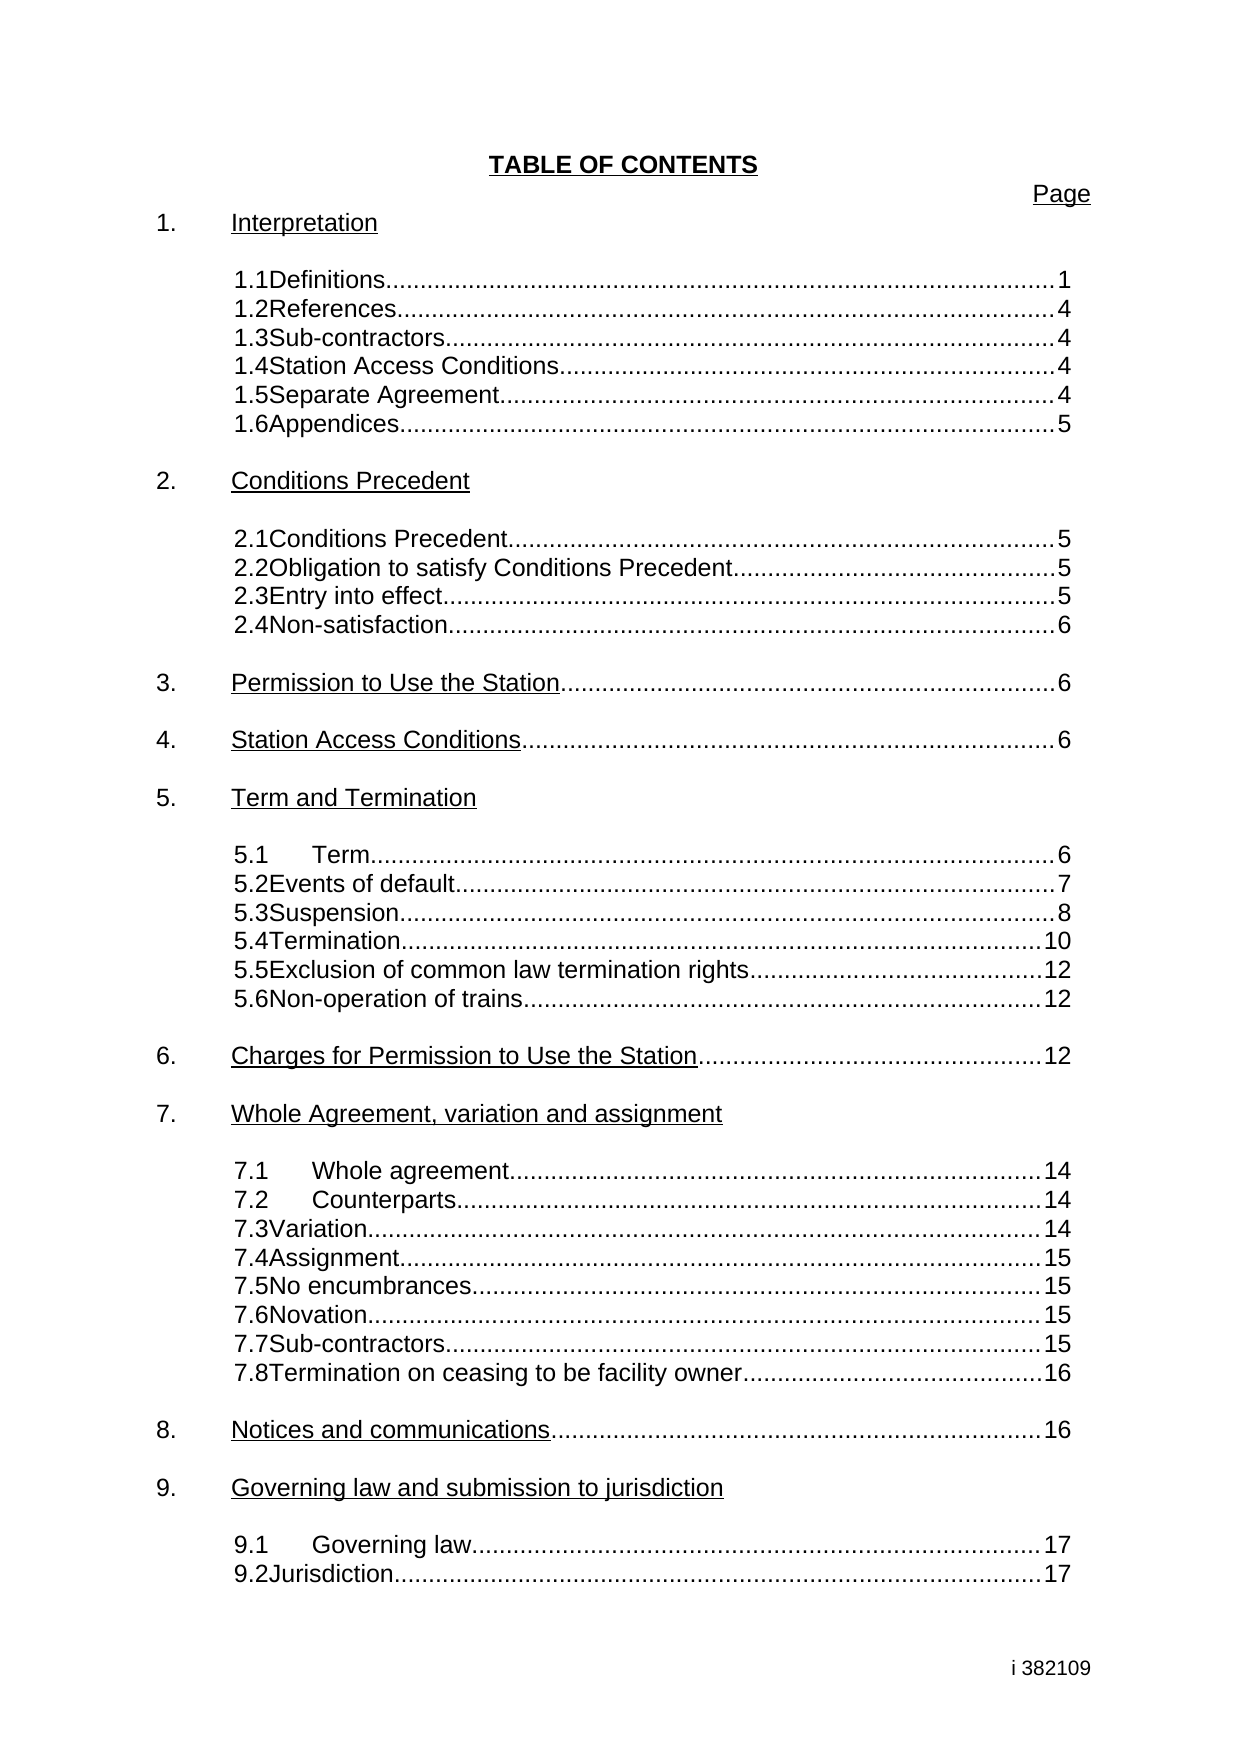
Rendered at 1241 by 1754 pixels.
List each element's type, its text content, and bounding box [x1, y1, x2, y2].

list Whole Agreement, variation and assignment [156, 1099, 1091, 1127]
list Whole agreement 14 [234, 1156, 1091, 1185]
list Variation 14 [234, 1214, 1091, 1242]
list Termination 10 [234, 926, 1091, 955]
list Appendices 5 [234, 409, 1091, 437]
list No encumbrances 15 [234, 1271, 1091, 1300]
list Assignment 15 [234, 1242, 1091, 1271]
list Exclusion of common law termination rights 12 [234, 955, 1091, 984]
list Conditions Precedent [156, 466, 1091, 495]
list Conditions Precedent 5 [234, 524, 1091, 552]
list Jurisdiction 17 [234, 1559, 1091, 1587]
list Sub-contractors 4 [234, 322, 1091, 351]
list Counterparts 14 [234, 1185, 1091, 1214]
list References 4 [234, 294, 1091, 322]
list Entry into effect 5 [234, 581, 1091, 610]
list Governing law 17 [234, 1530, 1091, 1559]
list Termination on ceasing to be facility owner 16 [234, 1357, 1091, 1386]
list Non-satisfaction 6 [234, 610, 1091, 639]
text TABLE OF CONTENTS [156, 150, 1091, 179]
list Governing law and submission to jurisdiction [156, 1472, 1091, 1501]
list Sub-contractors 15 [234, 1329, 1091, 1357]
list Permission to Use the Station 6 [156, 667, 1091, 696]
list Notices and communications 16 [156, 1415, 1091, 1444]
list Term and Termination [156, 782, 1091, 811]
list Charges for Permission to Use the Station 12 [156, 1041, 1091, 1070]
list Term 6 [234, 840, 1091, 869]
list Non-operation of trains 12 [234, 984, 1091, 1012]
list Novation 15 [234, 1300, 1091, 1329]
list Suspension 8 [234, 897, 1091, 926]
list Separate Agreement 4 [234, 380, 1091, 409]
list Definitions 1 [234, 265, 1091, 294]
list Station Access Conditions 4 [234, 351, 1091, 380]
list Obligation to satisfy Conditions Precedent 5 [234, 552, 1091, 581]
list Interpretation [156, 207, 1091, 236]
list Events of default 7 [234, 869, 1091, 897]
text Page [156, 179, 1091, 207]
list Station Access Conditions 6 [156, 725, 1091, 754]
